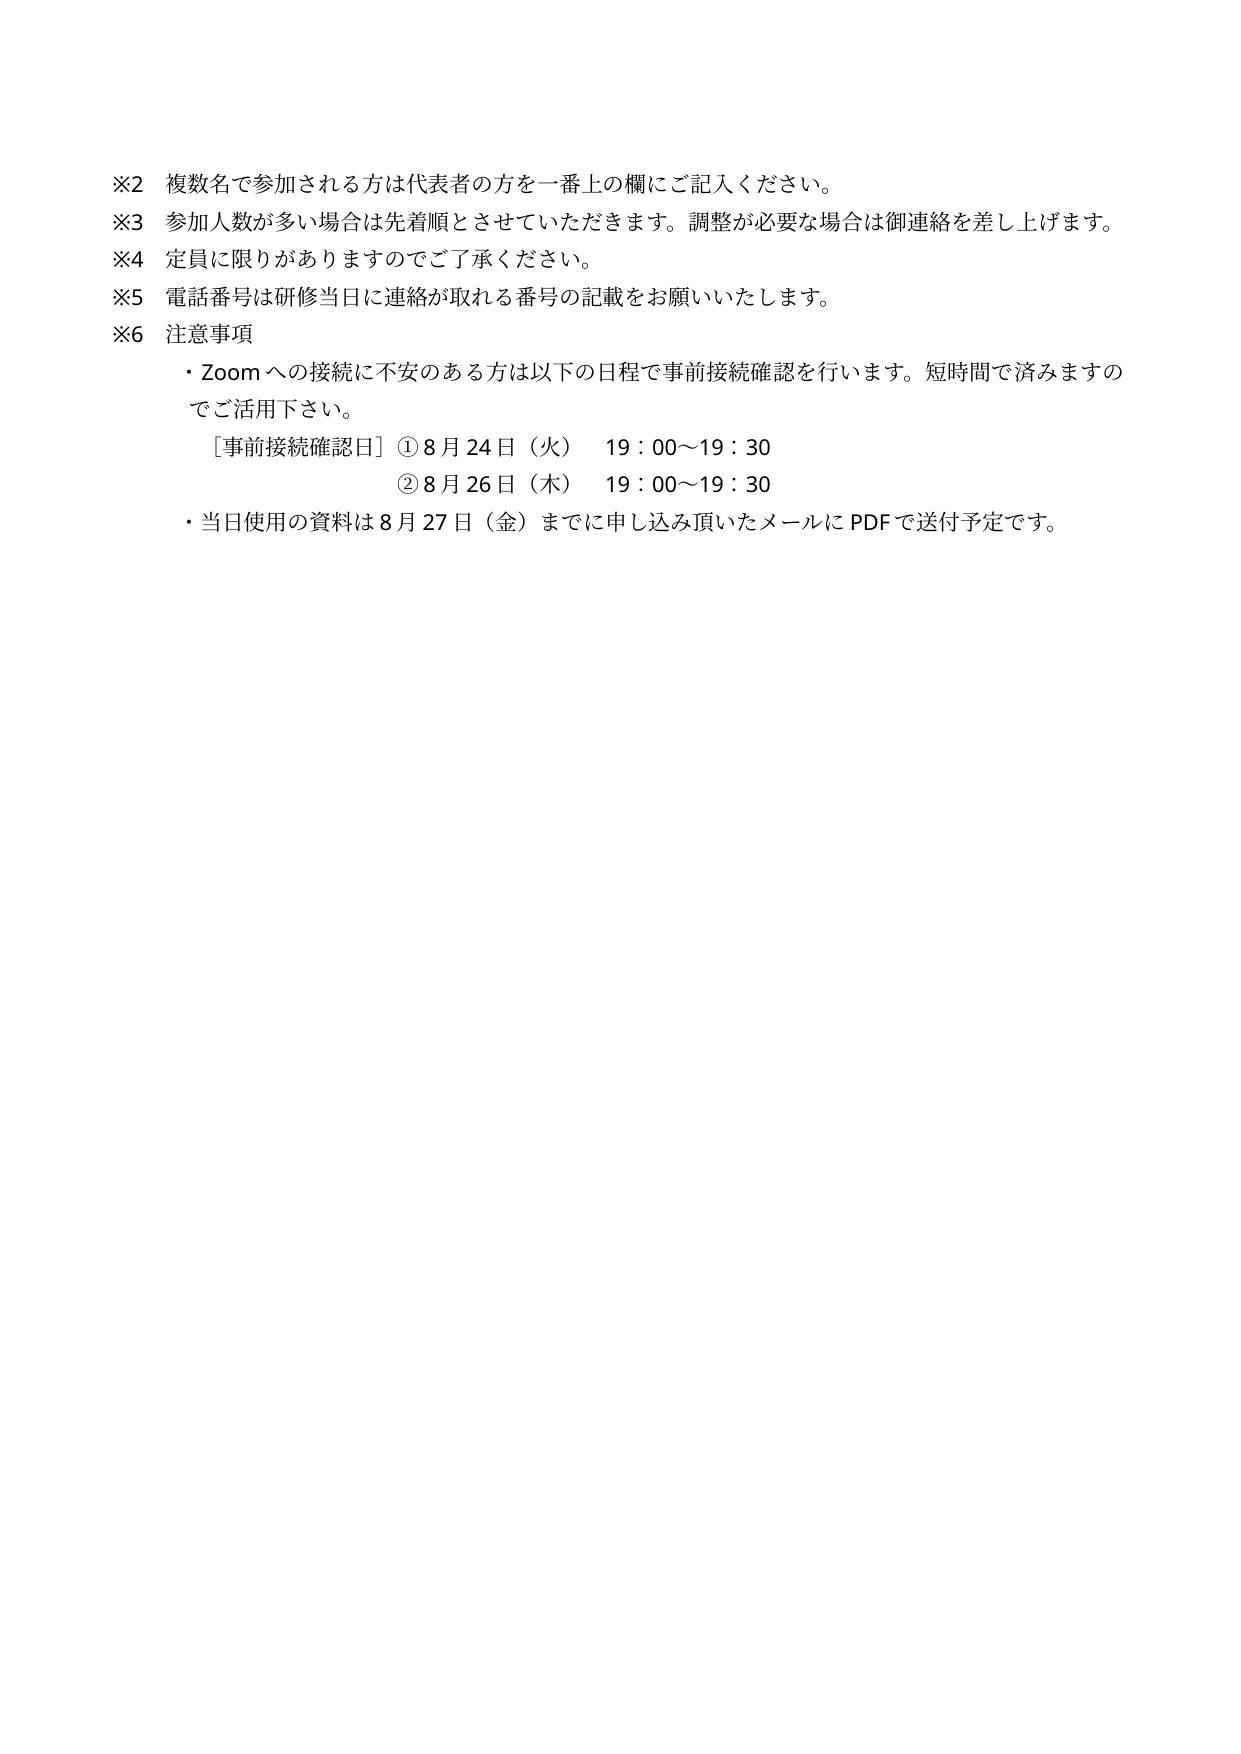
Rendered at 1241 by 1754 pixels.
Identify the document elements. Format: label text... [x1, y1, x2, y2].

text ②8月26日（木） 19：00～19：30 [112, 464, 1128, 502]
text ※4 定員に限りがありますのでご了承ください。 [112, 239, 1128, 277]
text ※5 電話番号は研修当日に連絡が取れる番号の記載をお願いいたします。 [112, 277, 1128, 314]
text ※3 参加人数が多い場合は先着順とさせていただきます。調整が必要な場合は御連絡を差し上げます。 [112, 202, 1128, 239]
text ・Zoomへの接続に不安のある方は以下の日程で事前接続確認を行います。短時間で済みますのでご活用下さい。 [112, 352, 1128, 427]
text ・当日使用の資料は8月27日（金）までに申し込み頂いたメールにPDFで送付予定です。 [112, 502, 1128, 539]
text ［事前接続確認日］①8月24日（火） 19：00～19：30 [112, 427, 1128, 464]
text ※6 注意事項 [112, 314, 1128, 352]
text ※2 複数名で参加される方は代表者の方を一番上の欄にご記入ください。 [112, 164, 1128, 202]
